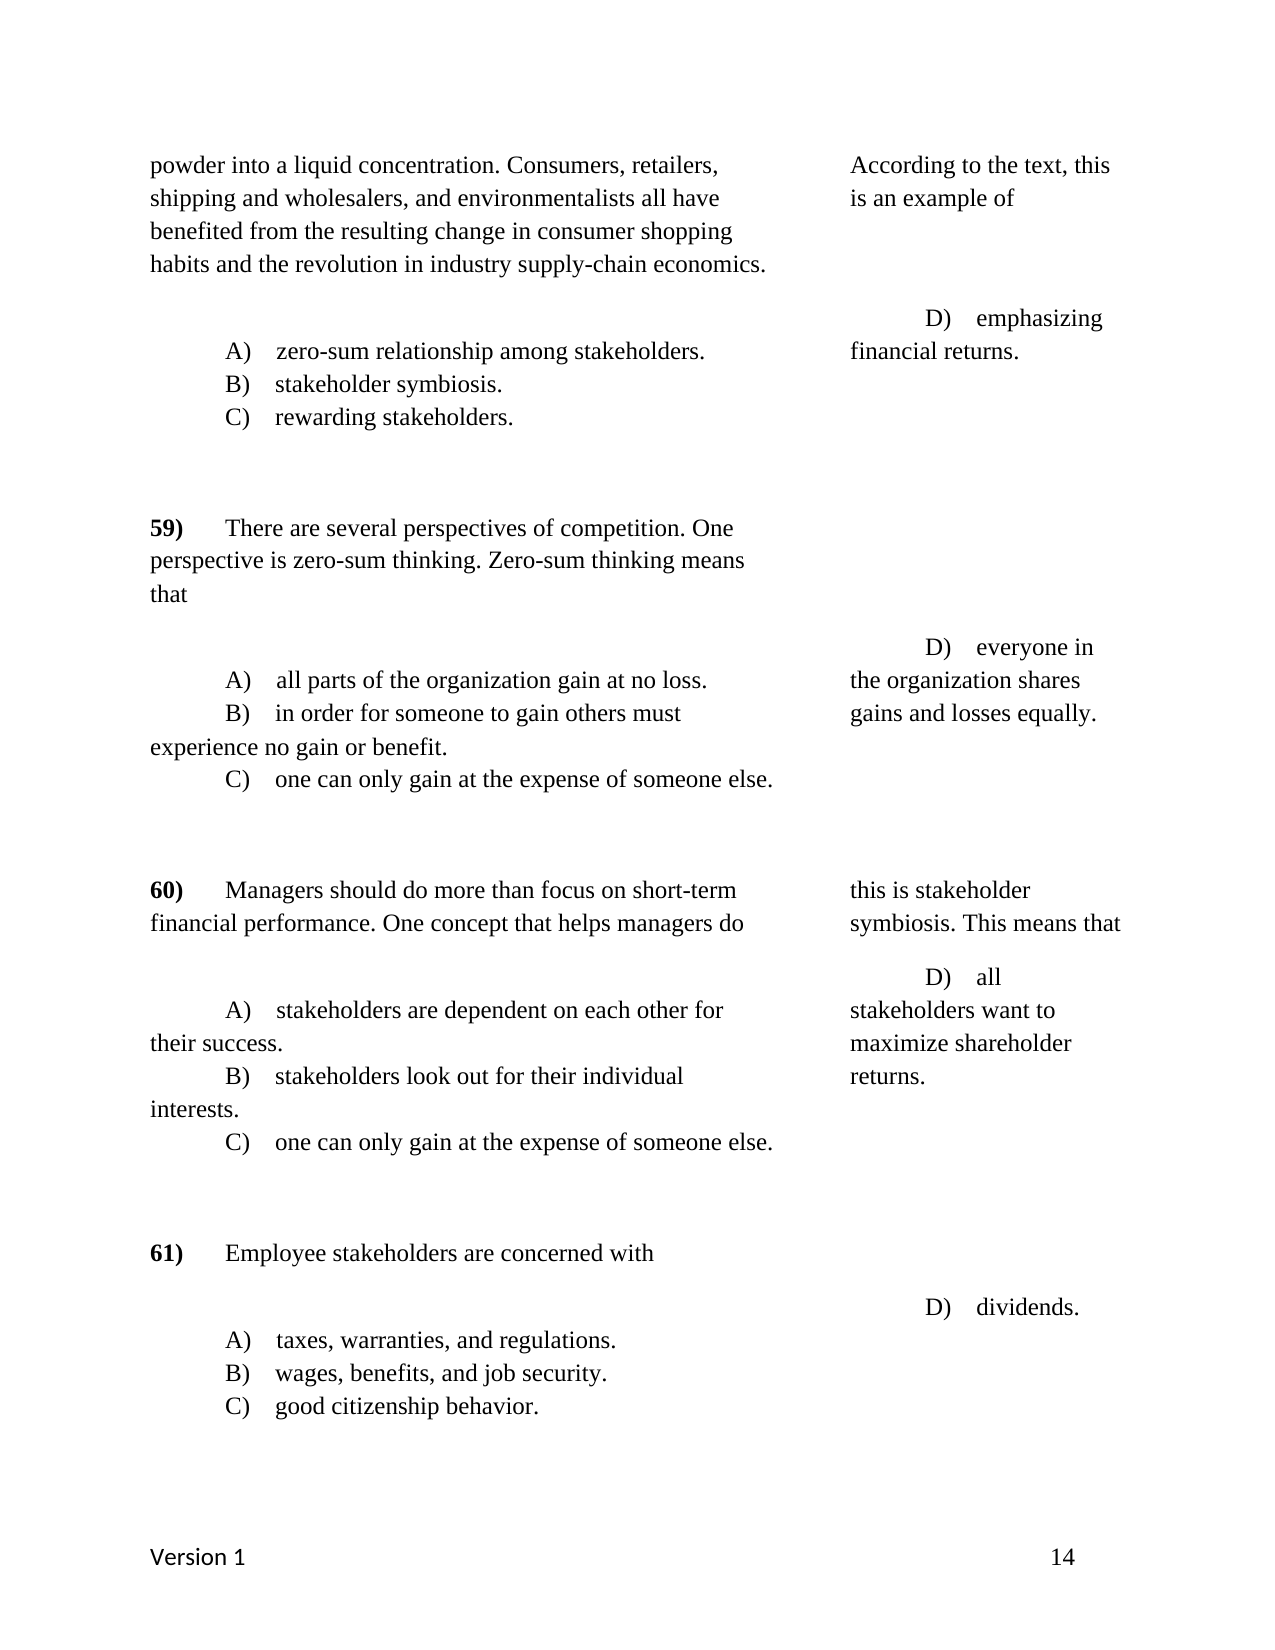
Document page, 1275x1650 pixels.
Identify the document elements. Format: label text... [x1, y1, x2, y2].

text 60) Managers should do more than focus on short-term financial performance. One concept that helps managers do this is stakeholder symbiosis. This means that [150, 875, 775, 937]
text A) all parts of the organization gain at no loss. B) in order for someone to gain others must experience no gain or benefit. C) one can only gain at the expense of someone else. D) everyone in the organization shares gains and losses equally. [850, 632, 1125, 760]
text 59) There are several perspectives of competition. One perspective is zero-sum thinking. Zero-sum thinking means that [150, 513, 775, 607]
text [850, 150, 1125, 212]
text A) stakeholders are dependent on each other for their success. B) stakeholders look out for their individual interests. C) one can only gain at the expense of someone else. D) all stakeholders want to maximize shareholder returns. [150, 962, 775, 1156]
text A) taxes, warranties, and regulations. B) wages, benefits, and job security. C) good citizenship behavior. D) dividends. [150, 1292, 775, 1419]
text 61) Employee stakeholders are concerned with [150, 1238, 775, 1267]
text A) taxes, warranties, and regulations. B) wages, benefits, and job security. C) good citizenship behavior. D) dividends. [850, 1292, 1125, 1353]
text 60) Managers should do more than focus on short-term financial performance. One concept that helps managers do this is stakeholder symbiosis. This means that [850, 875, 1125, 937]
text A) zero-sum relationship among stakeholders. B) stakeholder symbiosis. C) rewarding stakeholders. D) emphasizing financial returns. [850, 303, 1125, 398]
text A) zero-sum relationship among stakeholders. B) stakeholder symbiosis. C) rewarding stakeholders. D) emphasizing financial returns. [150, 303, 775, 431]
text A) stakeholders are dependent on each other for their success. B) stakeholders look out for their individual interests. C) one can only gain at the expense of someone else. D) all stakeholders want to maximize shareholder returns. [850, 962, 1125, 1123]
text A) all parts of the organization gain at no loss. B) in order for someone to gain others must experience no gain or benefit. C) one can only gain at the expense of someone else. D) everyone in the organization shares gains and losses equally. [150, 632, 775, 793]
